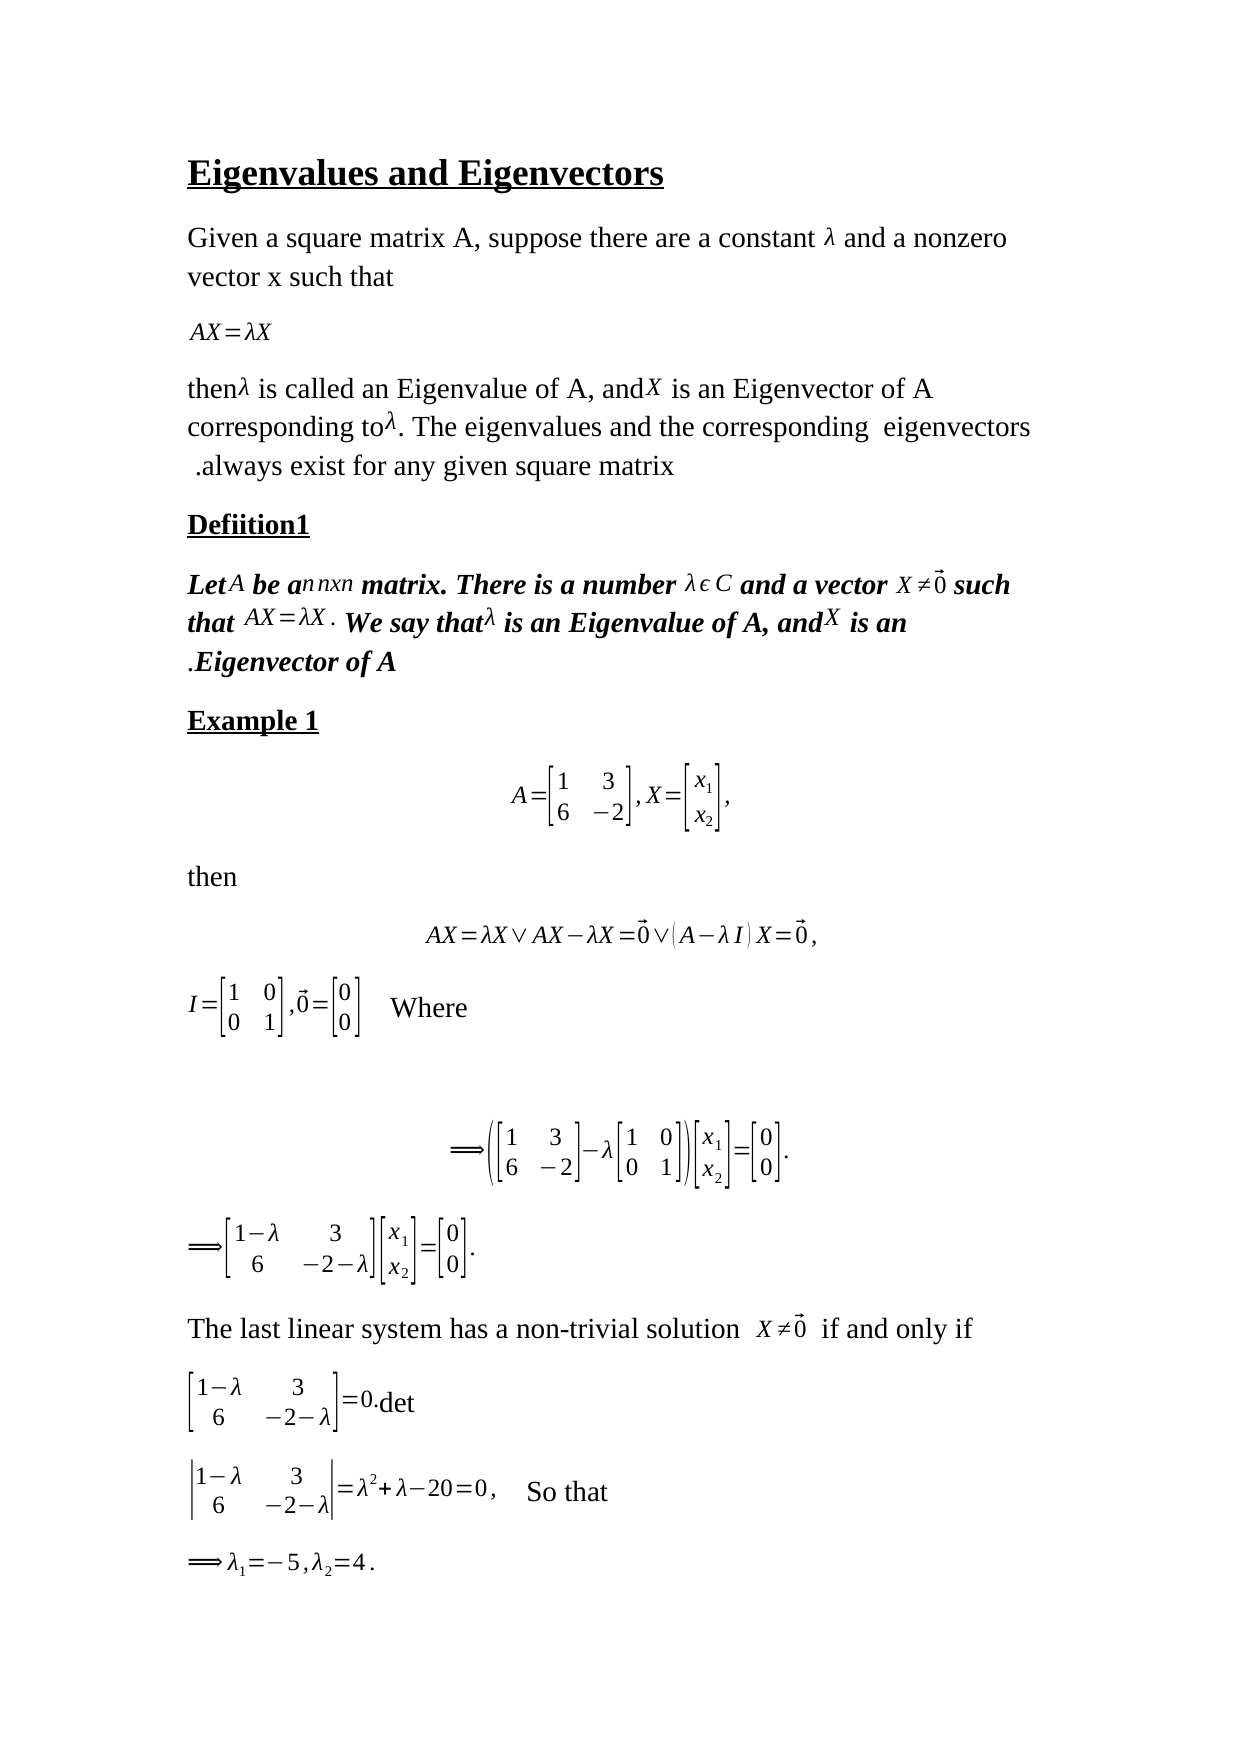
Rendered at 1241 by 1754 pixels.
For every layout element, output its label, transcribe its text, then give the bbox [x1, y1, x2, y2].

text det [187, 1370, 1053, 1433]
text Let be a matrix. There is a number and a vector such that We say that is an Eigenvalue of A, and is an Eigenvector of A. [187, 567, 1053, 677]
text So that [187, 1459, 1053, 1522]
text Where [187, 976, 1053, 1038]
text Example 1 [187, 703, 1053, 737]
text then [187, 859, 1053, 892]
text Defiition1 [187, 507, 1053, 541]
text Eigenvalues and Eigenvectors [187, 150, 1053, 193]
text then is called an Eigenvalue of A, and is an Eigenvector of A corresponding to. The eigenvalues and the corresponding eigenvectors always exist for any given square matrix. [187, 371, 1053, 482]
text The last linear system has a non-trivial solution if and only if [187, 1311, 1053, 1344]
text Given a square matrix A, suppose there are a constant and a nonzero vector x such that [187, 220, 1053, 292]
